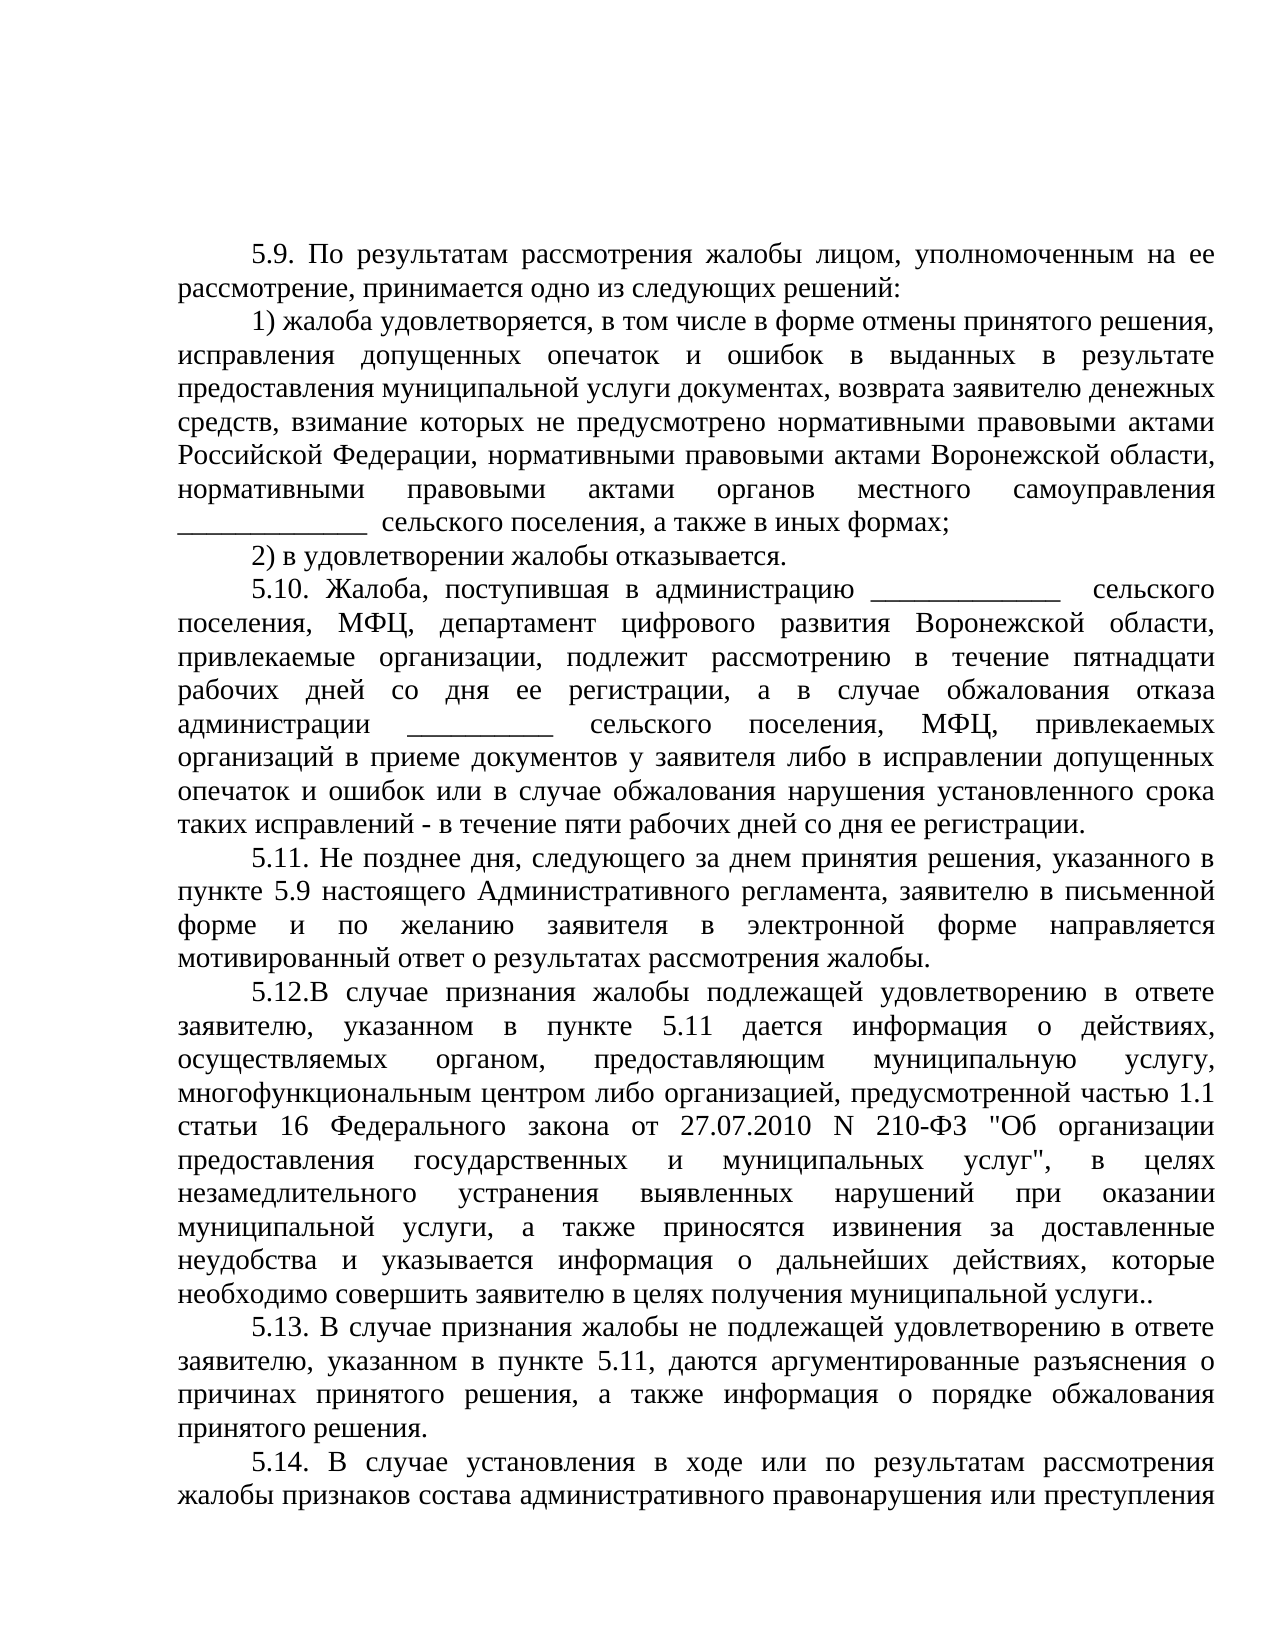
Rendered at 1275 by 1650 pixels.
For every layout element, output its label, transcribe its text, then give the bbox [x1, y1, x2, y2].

text 2) в удовлетворении жалобы отказывается. [177, 538, 1216, 572]
text 1) жалоба удовлетворяется, в том числе в форме отмены принятого решения, исправления допущенных опечаток и ошибок в выданных в результате предоставления муниципальной услуги документах, возврата заявителю денежных средств, взимание которых не предусмотрено нормативными правовыми актами Российской Федерации, нормативными правовыми актами Воронежской области, нормативными правовыми актами органов местного самоуправления _____________ сельского поселения, а также в иных формах; [177, 303, 1216, 538]
text 5.12.В случае признания жалобы подлежащей удовлетворению в ответе заявителю, указанном в пункте 5.11 дается информация о действиях, осуществляемых органом, предоставляющим муниципальную услугу, многофункциональным центром либо организацией, предусмотренной частью 1.1 статьи 16 Федерального закона от 27.07.2010 N 210-ФЗ "Об организации предоставления государственных и муниципальных услуг", в целях незамедлительного устранения выявленных нарушений при оказании муниципальной услуги, а также приносятся извинения за доставленные неудобства и указывается информация о дальнейших действиях, которые необходимо совершить заявителю в целях получения муниципальной услуги.. [177, 974, 1216, 1309]
text 5.10. Жалоба, поступившая в администрацию _____________ сельского поселения, МФЦ, департамент цифрового развития Воронежской области, привлекаемые организации, подлежит рассмотрению в течение пятнадцати рабочих дней со дня ее регистрации, а в случае обжалования отказа администрации __________ сельского поселения, МФЦ, привлекаемых организаций в приеме документов у заявителя либо в исправлении допущенных опечаток и ошибок или в случае обжалования нарушения установленного срока таких исправлений - в течение пяти рабочих дней со дня ее регистрации. [177, 572, 1216, 840]
text 5.9. По результатам рассмотрения жалобы лицом, уполномоченным на ее рассмотрение, принимается одно из следующих решений: [177, 236, 1216, 303]
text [177, 1444, 1216, 1511]
text 5.11. Не позднее дня, следующего за днем принятия решения, указанного в пункте 5.9 настоящего Административного регламента, заявителю в письменной форме и по желанию заявителя в электронной форме направляется мотивированный ответ о результатах рассмотрения жалобы. [177, 840, 1216, 974]
text 5.13. В случае признания жалобы не подлежащей удовлетворению в ответе заявителю, указанном в пункте 5.11, даются аргументированные разъяснения о причинах принятого решения, а также информация о порядке обжалования принятого решения. [177, 1309, 1216, 1444]
